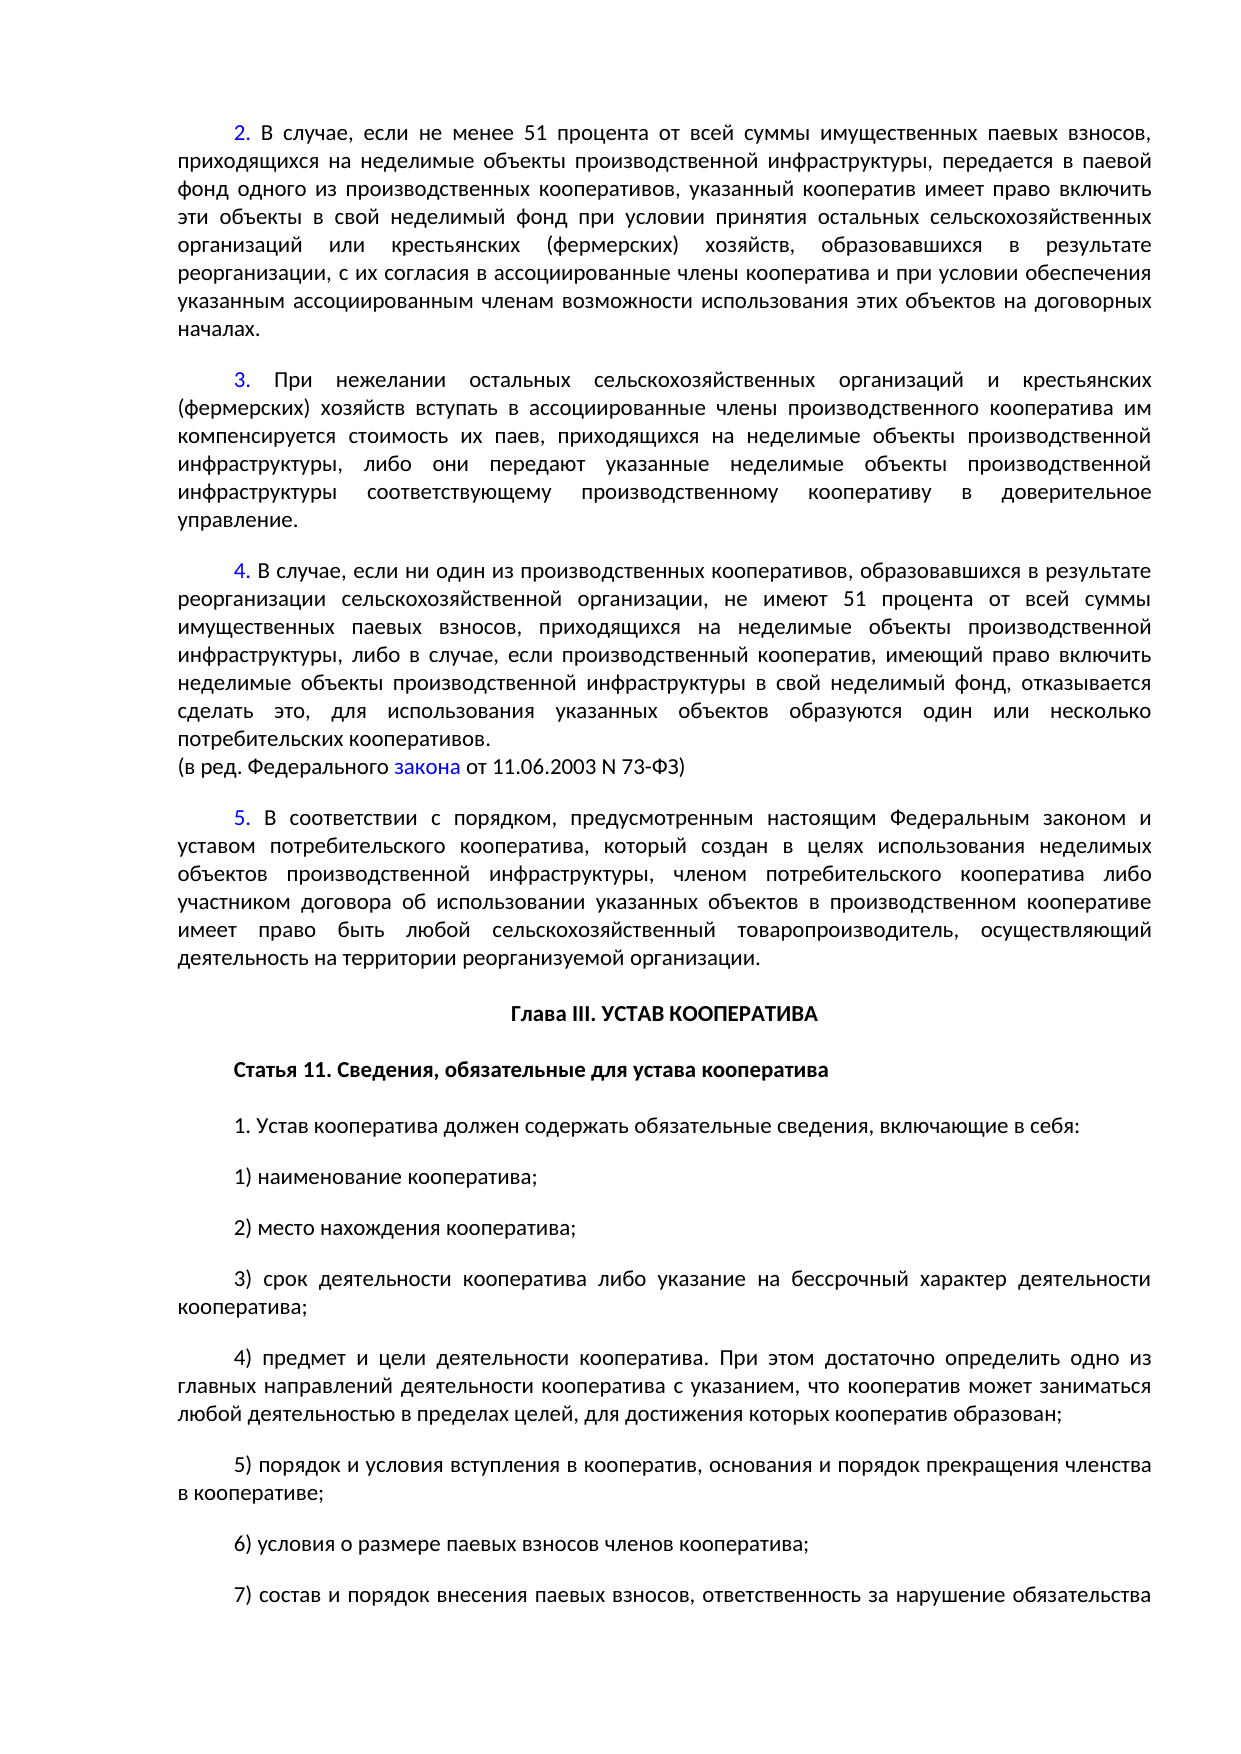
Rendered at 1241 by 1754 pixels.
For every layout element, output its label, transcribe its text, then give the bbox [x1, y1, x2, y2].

text 4. В случае, если ни один из производственных кооперативов, образовавшихся в результате реорганизации сельскохозяйственной организации, не имеют 51 процента от всей суммы имущественных паевых взносов, приходящихся на неделимые объекты производственной инфраструктуры, либо в случае, если производственный кооператив, имеющий право включить неделимые объекты производственной инфраструктуры в свой неделимый фонд, отказывается сделать это, для использования указанных объектов образуются один или несколько потребительских кооперативов. [177, 556, 1152, 752]
title Статья 11. Сведения, обязательные для устава кооператива [177, 1056, 1152, 1083]
text (в ред. Федерального закона от 11.06.2003 N 73-ФЗ) [177, 752, 1152, 780]
text 2) место нахождения кооператива; [177, 1213, 1152, 1241]
text 1. Устав кооператива должен содержать обязательные сведения, включающие в себя: [177, 1112, 1152, 1139]
text 3. При нежелании остальных сельскохозяйственных организаций и крестьянских (фермерских) хозяйств вступать в ассоциированные члены производственного кооператива им компенсируется стоимость их паев, приходящихся на неделимые объекты производственной инфраструктуры, либо они передают указанные неделимые объекты производственной инфраструктуры соответствующему производственному кооперативу в доверительное управление. [177, 365, 1152, 533]
text 5. В соответствии с порядком, предусмотренным настоящим Федеральным законом и уставом потребительского кооператива, который создан в целях использования неделимых объектов производственной инфраструктуры, членом потребительского кооператива либо участником договора об использовании указанных объектов в производственном кооперативе имеет право быть любой сельскохозяйственный товаропроизводитель, осуществляющий деятельность на территории реорганизуемой организации. [177, 803, 1152, 971]
title Глава III. УСТАВ КООПЕРАТИВА [177, 999, 1152, 1027]
text 1) наименование кооператива; [177, 1162, 1152, 1191]
text 2. В случае, если не менее 51 процента от всей суммы имущественных паевых взносов, приходящихся на неделимые объекты производственной инфраструктуры, передается в паевой фонд одного из производственных кооперативов, указанный кооператив имеет право включить эти объекты в свой неделимый фонд при условии принятия остальных сельскохозяйственных организаций или крестьянских (фермерских) хозяйств, образовавшихся в результате реорганизации, с их согласия в ассоциированные члены кооператива и при условии обеспечения указанным ассоциированным членам возможности использования этих объектов на договорных началах. [177, 118, 1152, 342]
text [177, 1580, 1152, 1608]
text 3) срок деятельности кооператива либо указание на бессрочный характер деятельности кооператива; [177, 1264, 1152, 1320]
text 5) порядок и условия вступления в кооператив, основания и порядок прекращения членства в кооперативе; [177, 1450, 1152, 1506]
text 6) условия о размере паевых взносов членов кооператива; [177, 1529, 1152, 1557]
text 4) предмет и цели деятельности кооператива. При этом достаточно определить одно из главных направлений деятельности кооператива с указанием, что кооператив может заниматься любой деятельностью в пределах целей, для достижения которых кооператив образован; [177, 1343, 1152, 1427]
